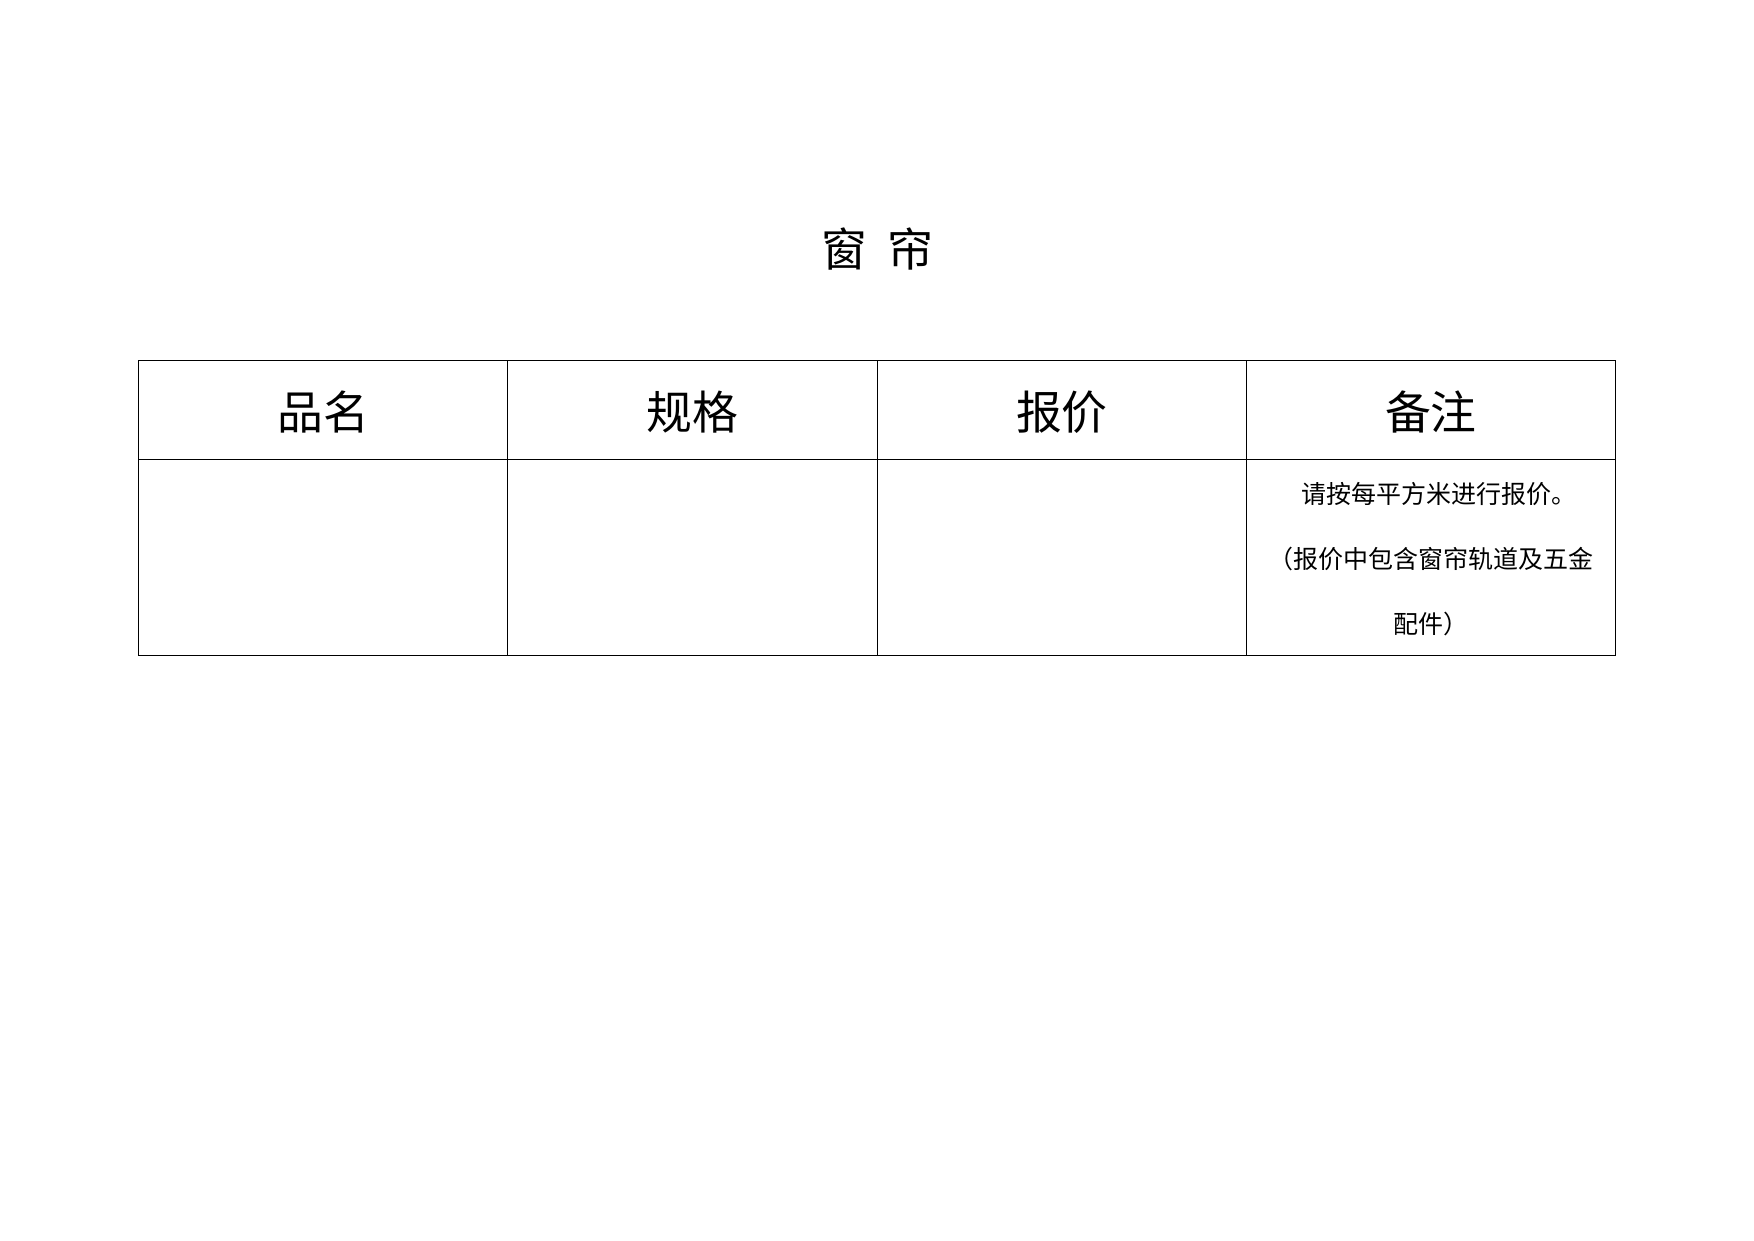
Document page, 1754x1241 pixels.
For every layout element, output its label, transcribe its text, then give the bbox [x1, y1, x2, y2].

table_header 备注 [1247, 361, 1615, 459]
table_header 报价 [878, 361, 1246, 459]
table_cell [139, 460, 507, 655]
table_cell [508, 460, 877, 655]
text 窗 帘 [150, 198, 1604, 295]
table_cell 请按每平方米进行报价。 （报价中包含窗帘轨道及五金配件） [1247, 460, 1615, 655]
table_header 品名 [139, 361, 507, 459]
table_cell [878, 460, 1246, 655]
table_header 规格 [508, 361, 877, 459]
